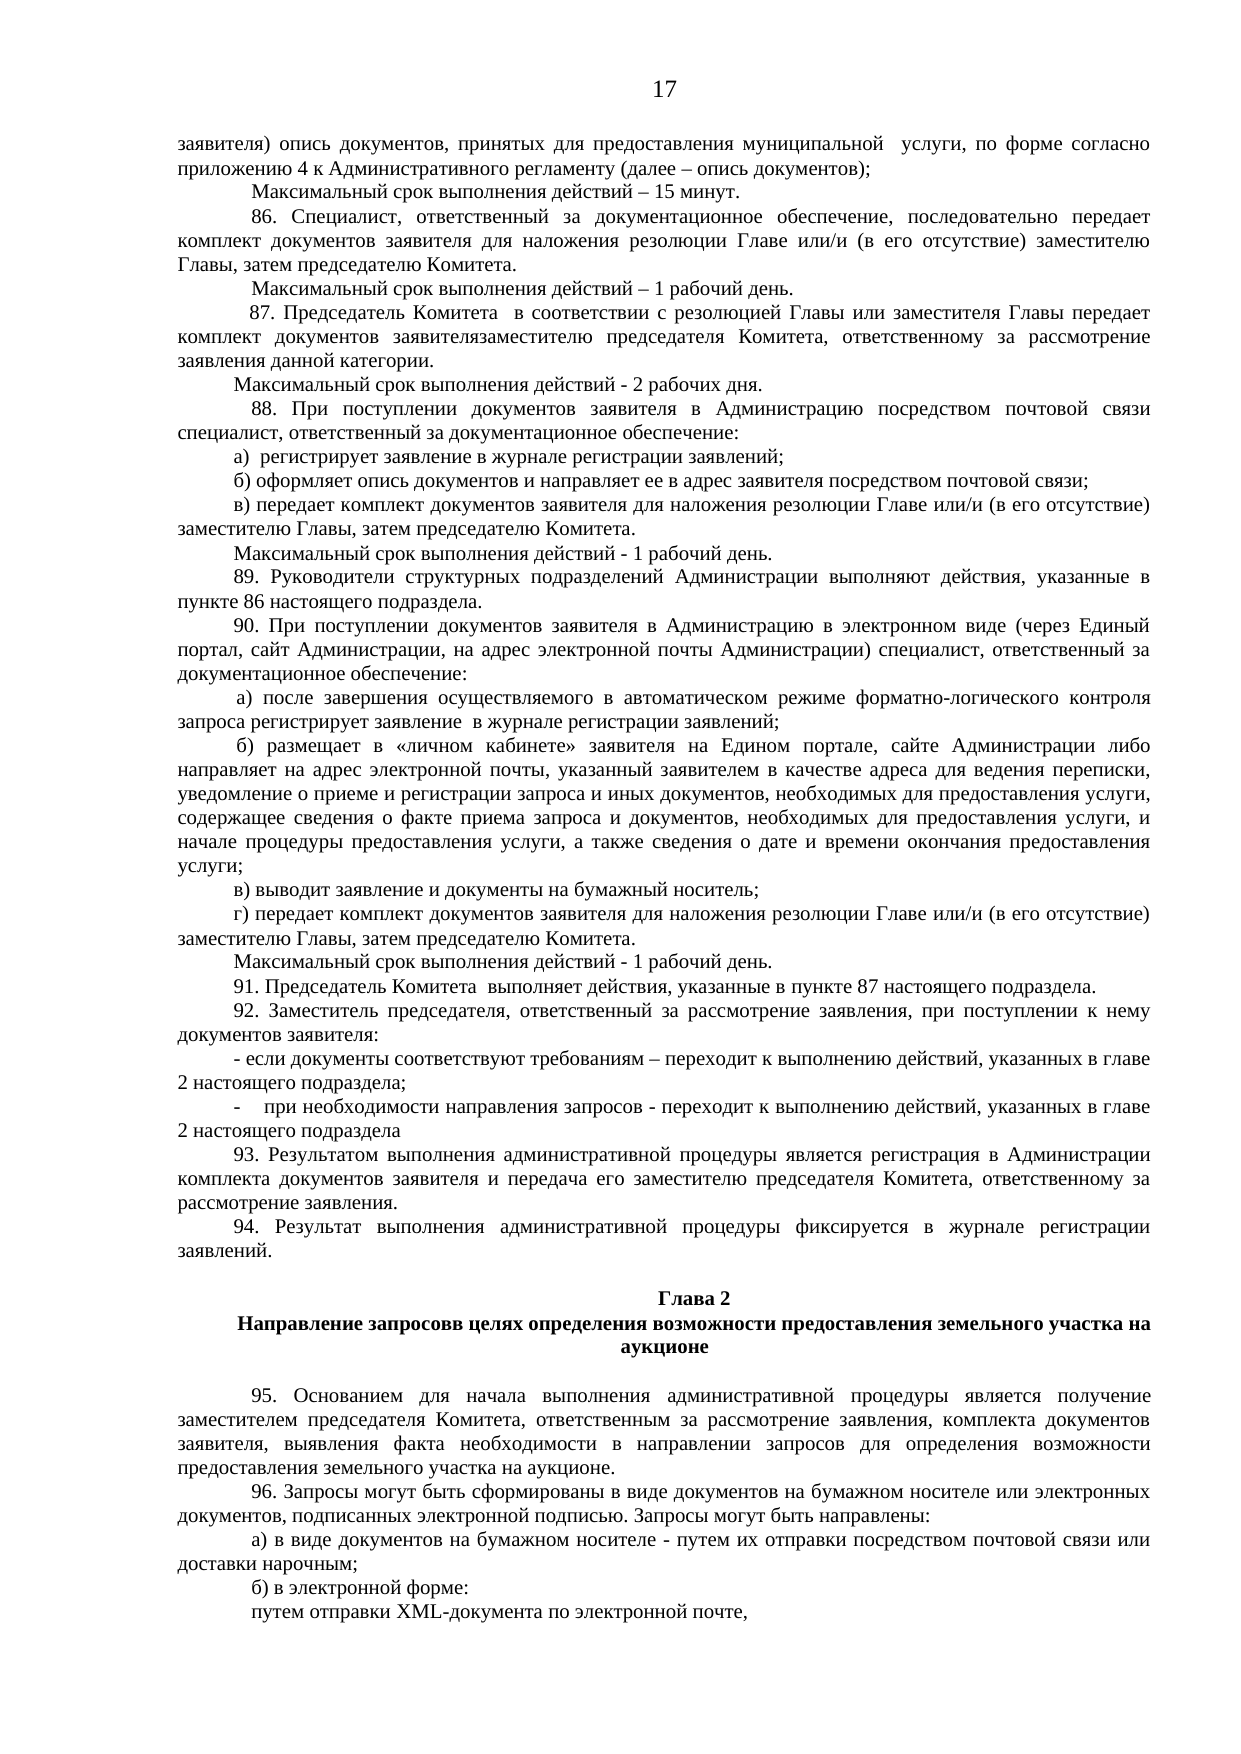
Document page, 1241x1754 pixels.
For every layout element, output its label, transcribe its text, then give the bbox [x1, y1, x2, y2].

text а) после завершения осуществляемого в автоматическом режиме форматно-логического контроля запроса регистрирует заявление в журнале регистрации заявлений; [177, 685, 1152, 733]
text 90. При поступлении документов заявителя в Администрацию в электронном виде (через Единый портал, сайт Администрации, на адрес электронной почты Администрации) специалист, ответственный за документационное обеспечение: [177, 613, 1152, 685]
text - если документы соответствуют требованиям – переходит к выполнению действий, указанных в главе 2 настоящего подраздела; [177, 1046, 1152, 1094]
text 91. Председатель Комитета выполняет действия, указанные в пункте 87 настоящего подраздела. [177, 973, 1152, 998]
text 95. Основанием для начала выполнения административной процедуры является получение заместителем председателя Комитета, ответственным за рассмотрение заявления, комплекта документов заявителя, выявления факта необходимости в направлении запросов для определения возможности предоставления земельного участка на аукционе. [177, 1383, 1152, 1479]
text 96. Запросы могут быть сформированы в виде документов на бумажном носителе или электронных документов, подписанных электронной подписью. Запросы могут быть направлены: [177, 1479, 1152, 1527]
text 88. При поступлении документов заявителя в Администрацию посредством почтовой связи специалист, ответственный за документационное обеспечение: [177, 396, 1152, 444]
text б) оформляет опись документов и направляет ее в адрес заявителя посредством почтовой связи; [177, 468, 1152, 492]
text путем отправки XML-документа по электронной почте, [177, 1599, 1152, 1623]
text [177, 131, 1152, 179]
text 86. Специалист, ответственный за документационное обеспечение, последовательно передает комплект документов заявителя для наложения резолюции Главе или/и (в его отсутствие) заместителю Главы, затем председателю Комитета. [177, 203, 1152, 276]
text 89. Руководители структурных подразделений Администрации выполняют действия, указанные в пункте 86 настоящего подраздела. [177, 564, 1152, 613]
text 92. Заместитель председателя, ответственный за рассмотрение заявления, при поступлении к нему документов заявителя: [177, 998, 1152, 1046]
text 87. Председатель Комитета в соответствии с резолюцией Главы или заместителя Главы передает комплект документов заявителязаместителю председателя Комитета, ответственному за рассмотрение заявления данной категории. [177, 300, 1152, 372]
text Максимальный срок выполнения действий - 2 рабочих дня. [177, 372, 1152, 396]
text 94. Результат выполнения административной процедуры фиксируется в журнале регистрации заявлений. [177, 1214, 1152, 1262]
text а) регистрирует заявление в журнале регистрации заявлений; [177, 444, 1152, 468]
text Максимальный срок выполнения действий - 1 рабочий день. [177, 540, 1152, 564]
text Максимальный срок выполнения действий – 1 рабочий день. [177, 276, 1152, 300]
text Максимальный срок выполнения действий – 15 минут. [177, 179, 1152, 203]
text Направление запросовв целях определения возможности предоставления земельного участка на аукционе [177, 1310, 1152, 1358]
text в) выводит заявление и документы на бумажный носитель; [177, 877, 1152, 901]
text - при необходимости направления запросов - переходит к выполнению действий, указанных в главе 2 настоящего подраздела [177, 1094, 1152, 1142]
text г) передает комплект документов заявителя для наложения резолюции Главе или/и (в его отсутствие) заместителю Главы, затем председателю Комитета. [177, 901, 1152, 949]
text 93. Результатом выполнения административной процедуры является регистрация в Администрации комплекта документов заявителя и передача его заместителю председателя Комитета, ответственному за рассмотрение заявления. [177, 1142, 1152, 1214]
text в) передает комплект документов заявителя для наложения резолюции Главе или/и (в его отсутствие) заместителю Главы, затем председателю Комитета. [177, 492, 1152, 540]
text а) в виде документов на бумажном носителе - путем их отправки посредством почтовой связи или доставки нарочным; [177, 1527, 1152, 1575]
text Максимальный срок выполнения действий - 1 рабочий день. [177, 949, 1152, 973]
text б) размещает в «личном кабинете» заявителя на Едином портале, сайте Администрации либо направляет на адрес электронной почты, указанный заявителем в качестве адреса для ведения переписки, уведомление о приеме и регистрации запроса и иных документов, необходимых для предоставления услуги, содержащее сведения о факте приема запроса и документов, необходимых для предоставления услуги, и начале процедуры предоставления услуги, а также сведения о дате и времени окончания предоставления услуги; [177, 733, 1152, 877]
text б) в электронной форме: [177, 1575, 1152, 1599]
text Глава 2 [177, 1286, 1152, 1310]
